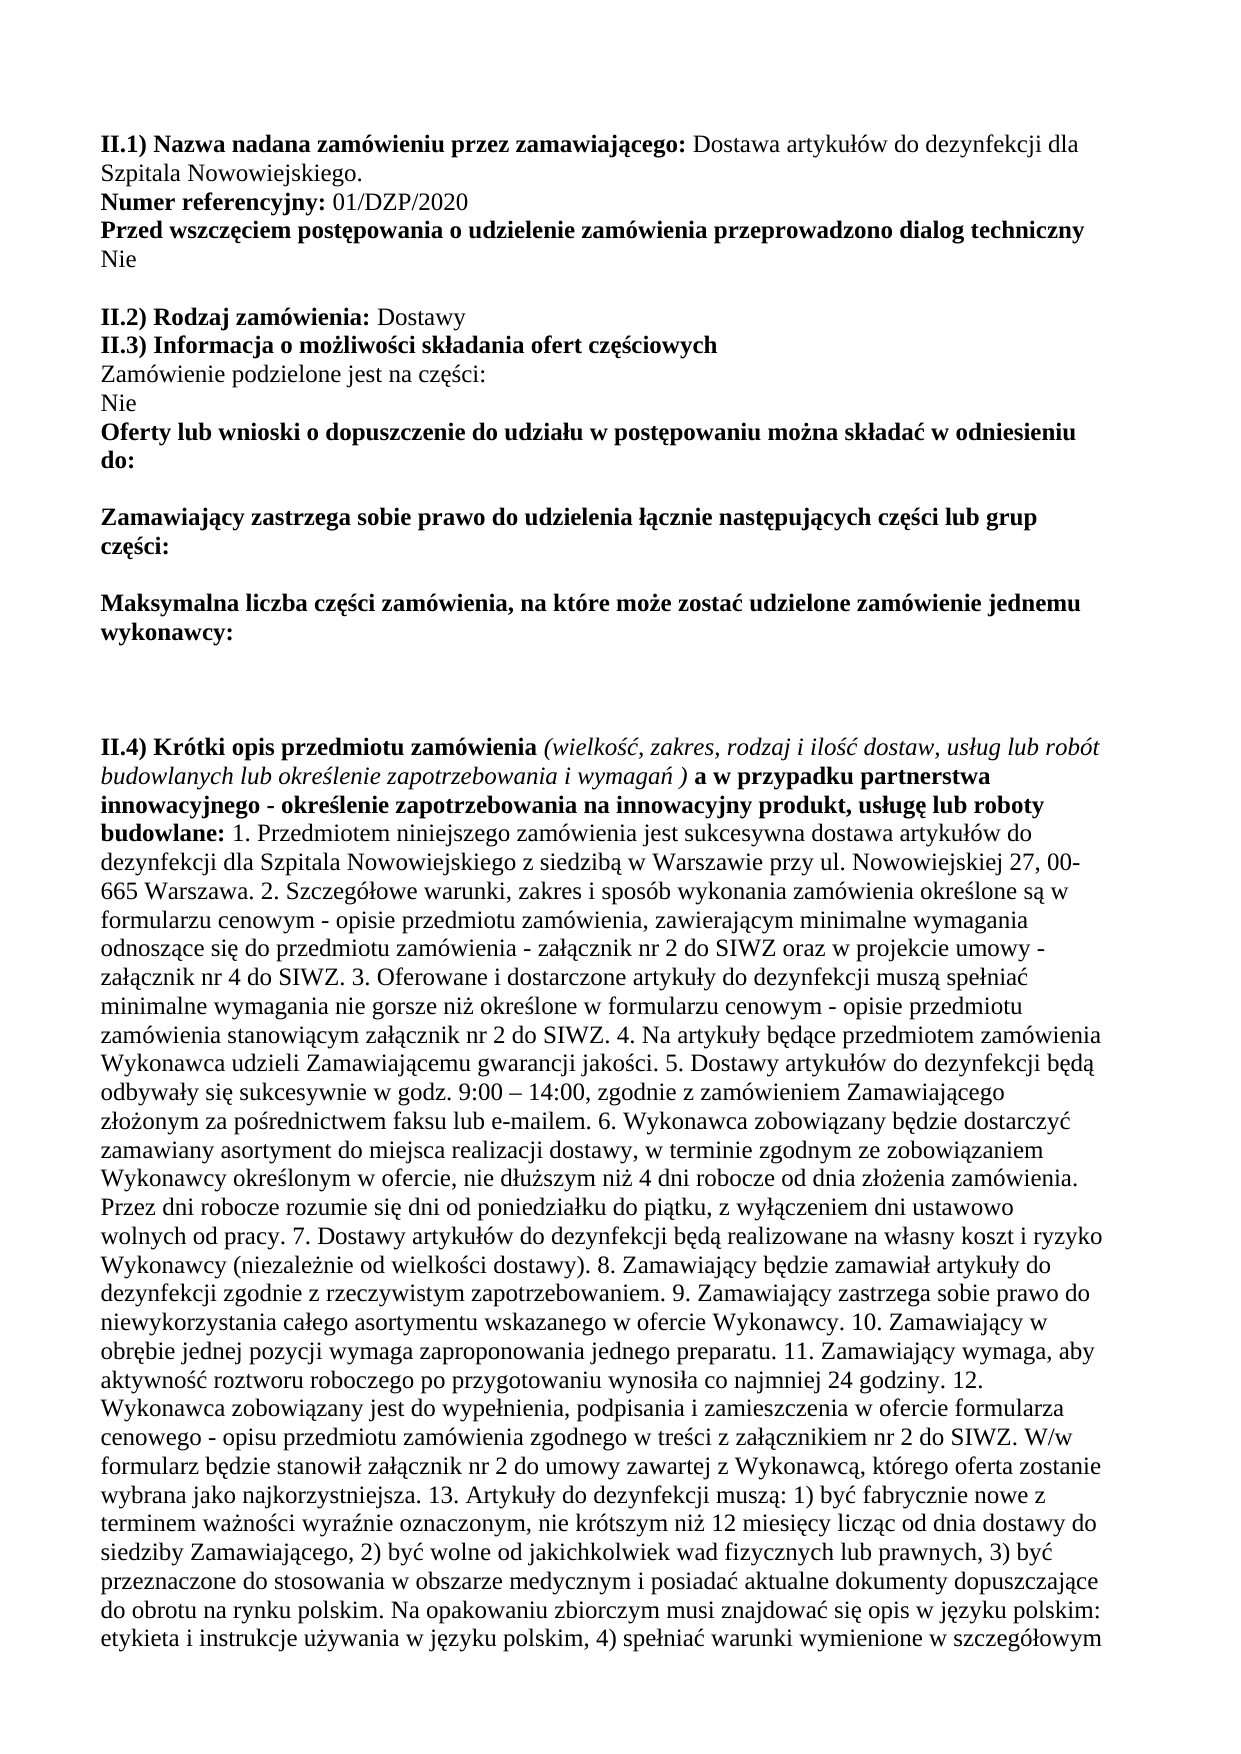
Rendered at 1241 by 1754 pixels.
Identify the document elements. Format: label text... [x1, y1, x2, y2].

text II.1) Nazwa nadana zamówieniu przez zamawiającego: Dostawa artykułów do dezynfekcji dla Szpitala Nowowiejskiego. Numer referencyjny: 01/DZP/2020 Przed wszczęciem postępowania o udzielenie zamówienia przeprowadzono dialog techniczny [100, 100, 1106, 244]
text Nie [100, 244, 1106, 273]
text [100, 502, 1106, 1652]
text II.2) Rodzaj zamówienia: Dostawy II.3) Informacja o możliwości składania ofert częściowych Zamówienie podzielone jest na części: [100, 273, 1106, 388]
text Nie Oferty lub wnioski o dopuszczenie do udziału w postępowaniu można składać w odniesieniu do: [100, 388, 1106, 502]
